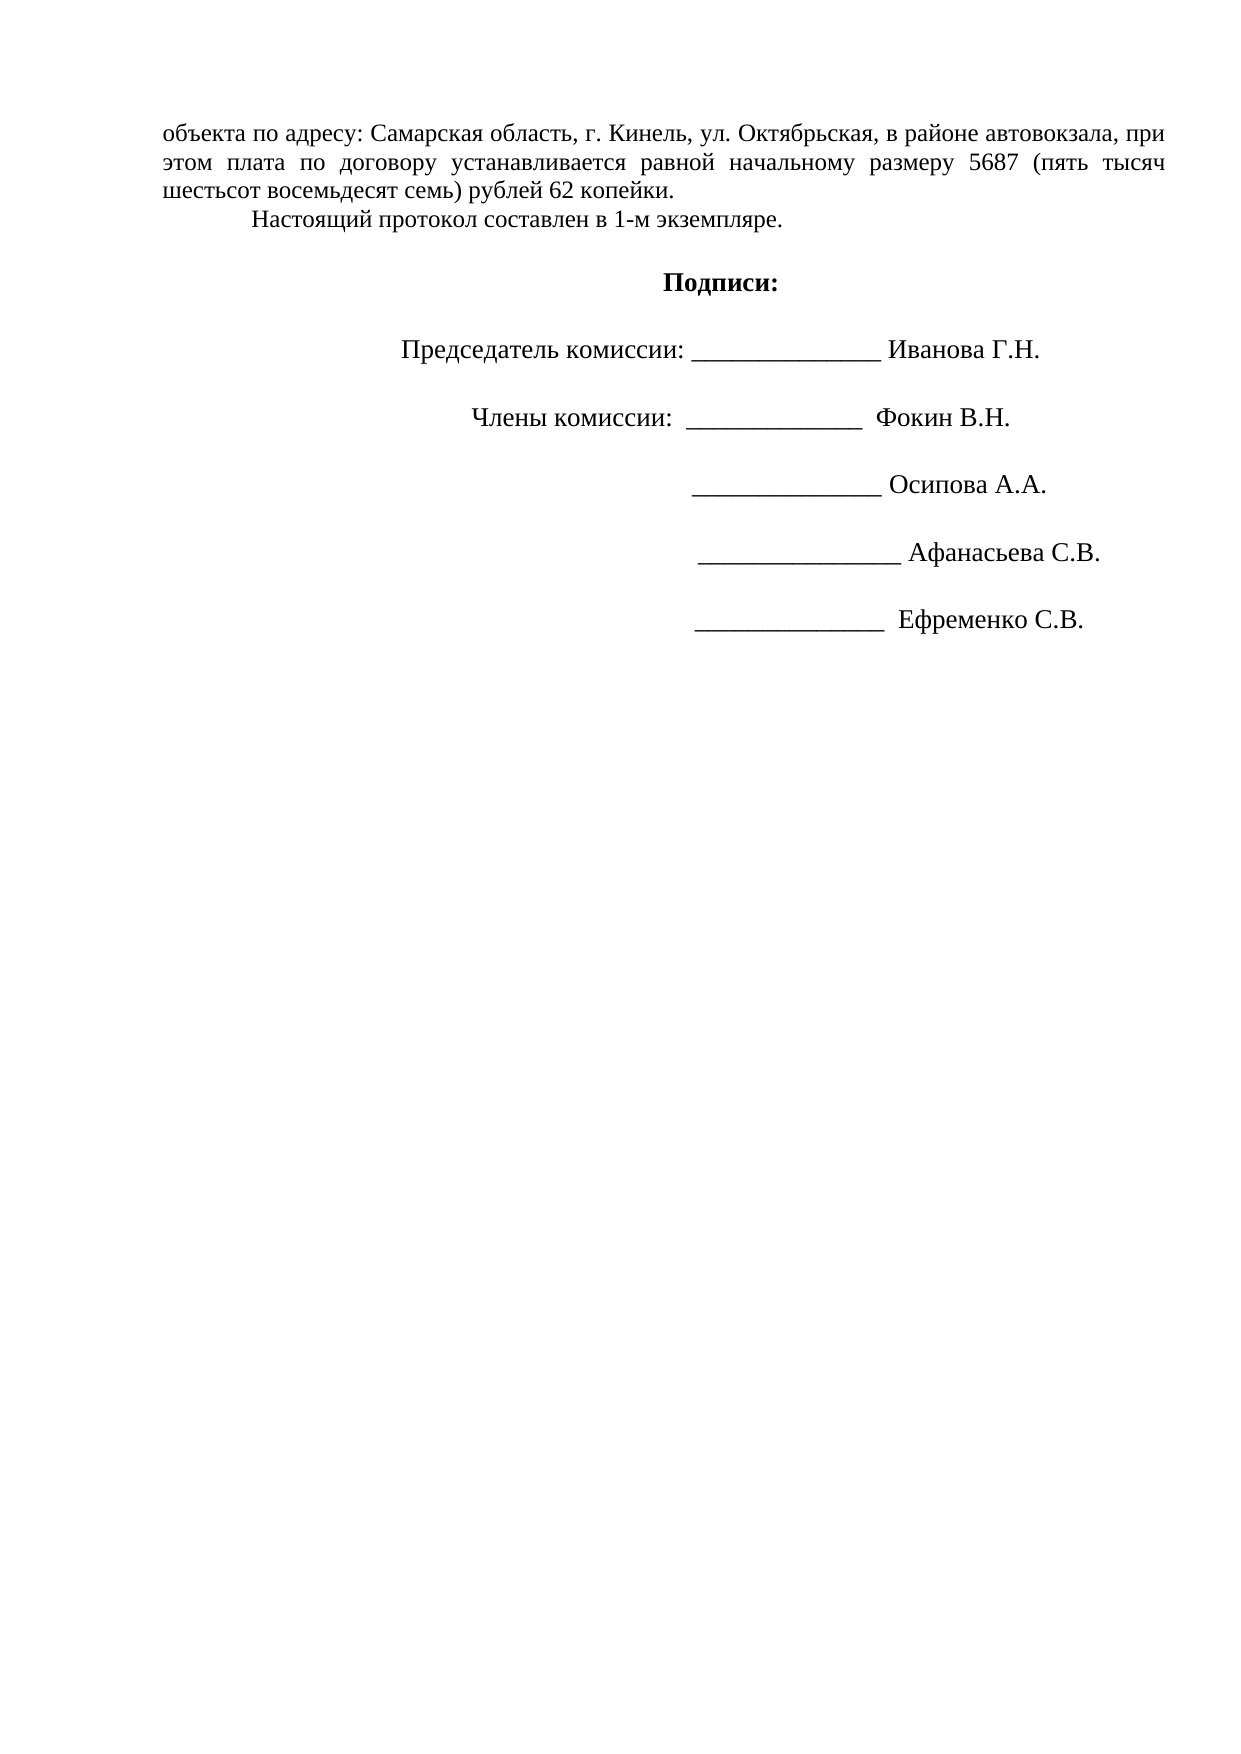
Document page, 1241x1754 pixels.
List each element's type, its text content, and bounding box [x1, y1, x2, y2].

text Члены комиссии: _____________ Фокин В.Н. [275, 399, 1167, 433]
text Председатель комиссии: ______________ Иванова Г.Н. [275, 332, 1167, 366]
text Настоящий протокол составлен в 1-м экземпляре. [162, 204, 1167, 233]
text ______________ Осипова А.А. [275, 467, 1167, 501]
text _______________ Афанасьева С.В. [275, 534, 1167, 568]
text ______________ Ефременко С.В. [275, 602, 1167, 636]
text Подписи: [275, 264, 1167, 298]
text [162, 118, 1167, 204]
